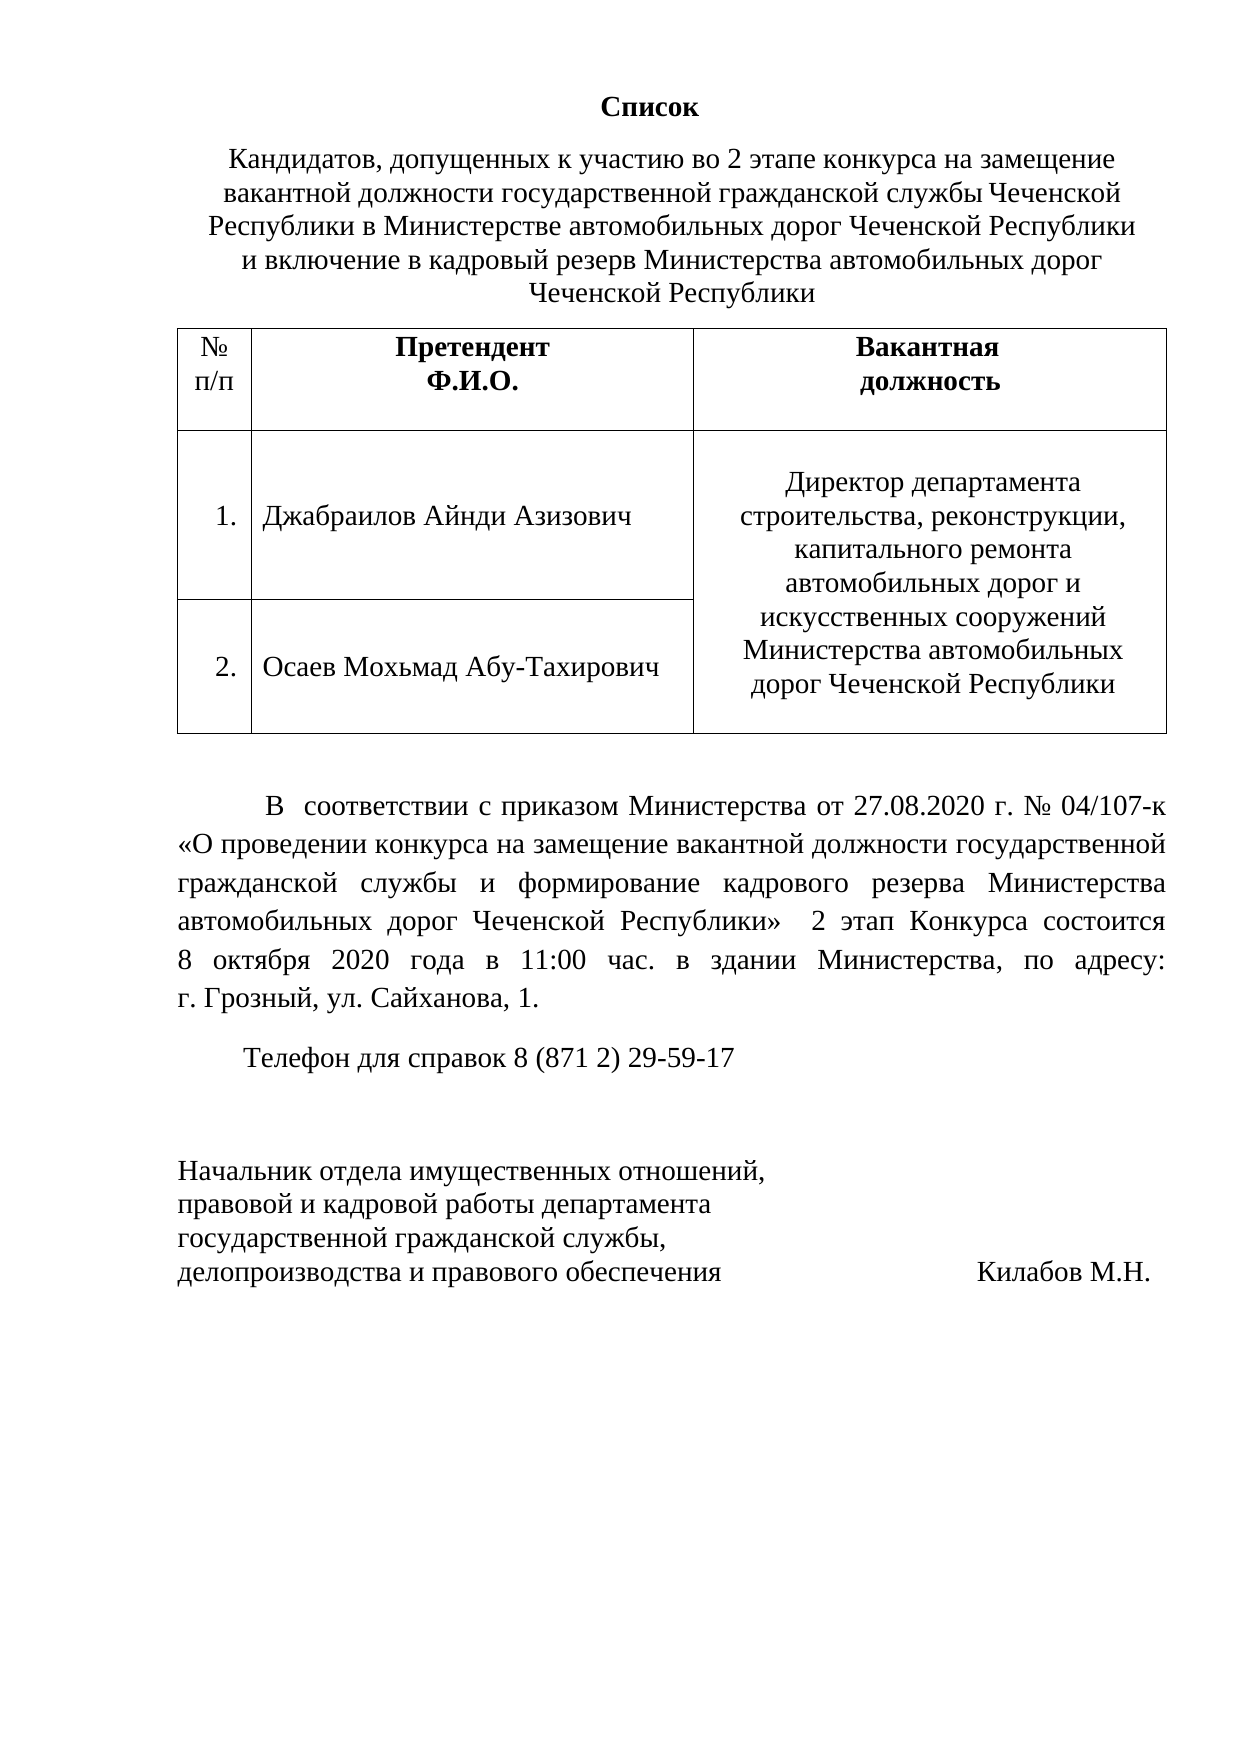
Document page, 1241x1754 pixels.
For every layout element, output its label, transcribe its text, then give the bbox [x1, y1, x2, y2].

table_header № п/п [178, 329, 251, 430]
text и включение в кадровый резерв Министерства автомобильных дорог Чеченской Республики [177, 242, 1167, 309]
table_cell Джабраилов Айнди Азизович [252, 431, 693, 599]
text делопроизводства и правового обеспечения Килабов М.Н. [177, 1254, 1167, 1287]
text правовой и кадровой работы департамента [177, 1187, 1167, 1220]
text Телефон для справок 8 (871 2) 29-59-17 [177, 1040, 1152, 1073]
table_cell Директор департамента строительства, реконструкции, капитального ремонта автомобильных дорог и искусственных сооружений Министерства автомобильных дорог Чеченской Республики [694, 431, 1166, 733]
table_cell [178, 431, 251, 599]
text Список [133, 89, 1167, 122]
table_header Вакантная должность [694, 329, 1166, 430]
table_cell Осаев Мохьмад Абу-Тахирович [252, 600, 693, 733]
text Кандидатов, допущенных к участию во 2 этапе конкурса на замещение вакантной должности государственной гражданской службы Чеченской Республики в Министерстве автомобильных дорог Чеченской Республики [177, 141, 1167, 242]
text Начальник отдела имущественных отношений, [177, 1153, 1167, 1187]
table_header Претендент Ф.И.О. [252, 329, 693, 430]
text В соответствии с приказом Министерства от 27.08.2020 г. № 04/107-к «О проведении конкурса на замещение вакантной должности государственной гражданской службы и формирование кадрового резерва Министерства автомобильных дорог Чеченской Республики» 2 этап Конкурса состоится 8 октября 2020 года в 11:00 час. в здании Министерства, по адресу: г. Грозный, ул. Сайханова, 1. [177, 788, 1167, 1014]
table_cell [178, 600, 251, 733]
text государственной гражданской службы, [177, 1220, 1167, 1254]
